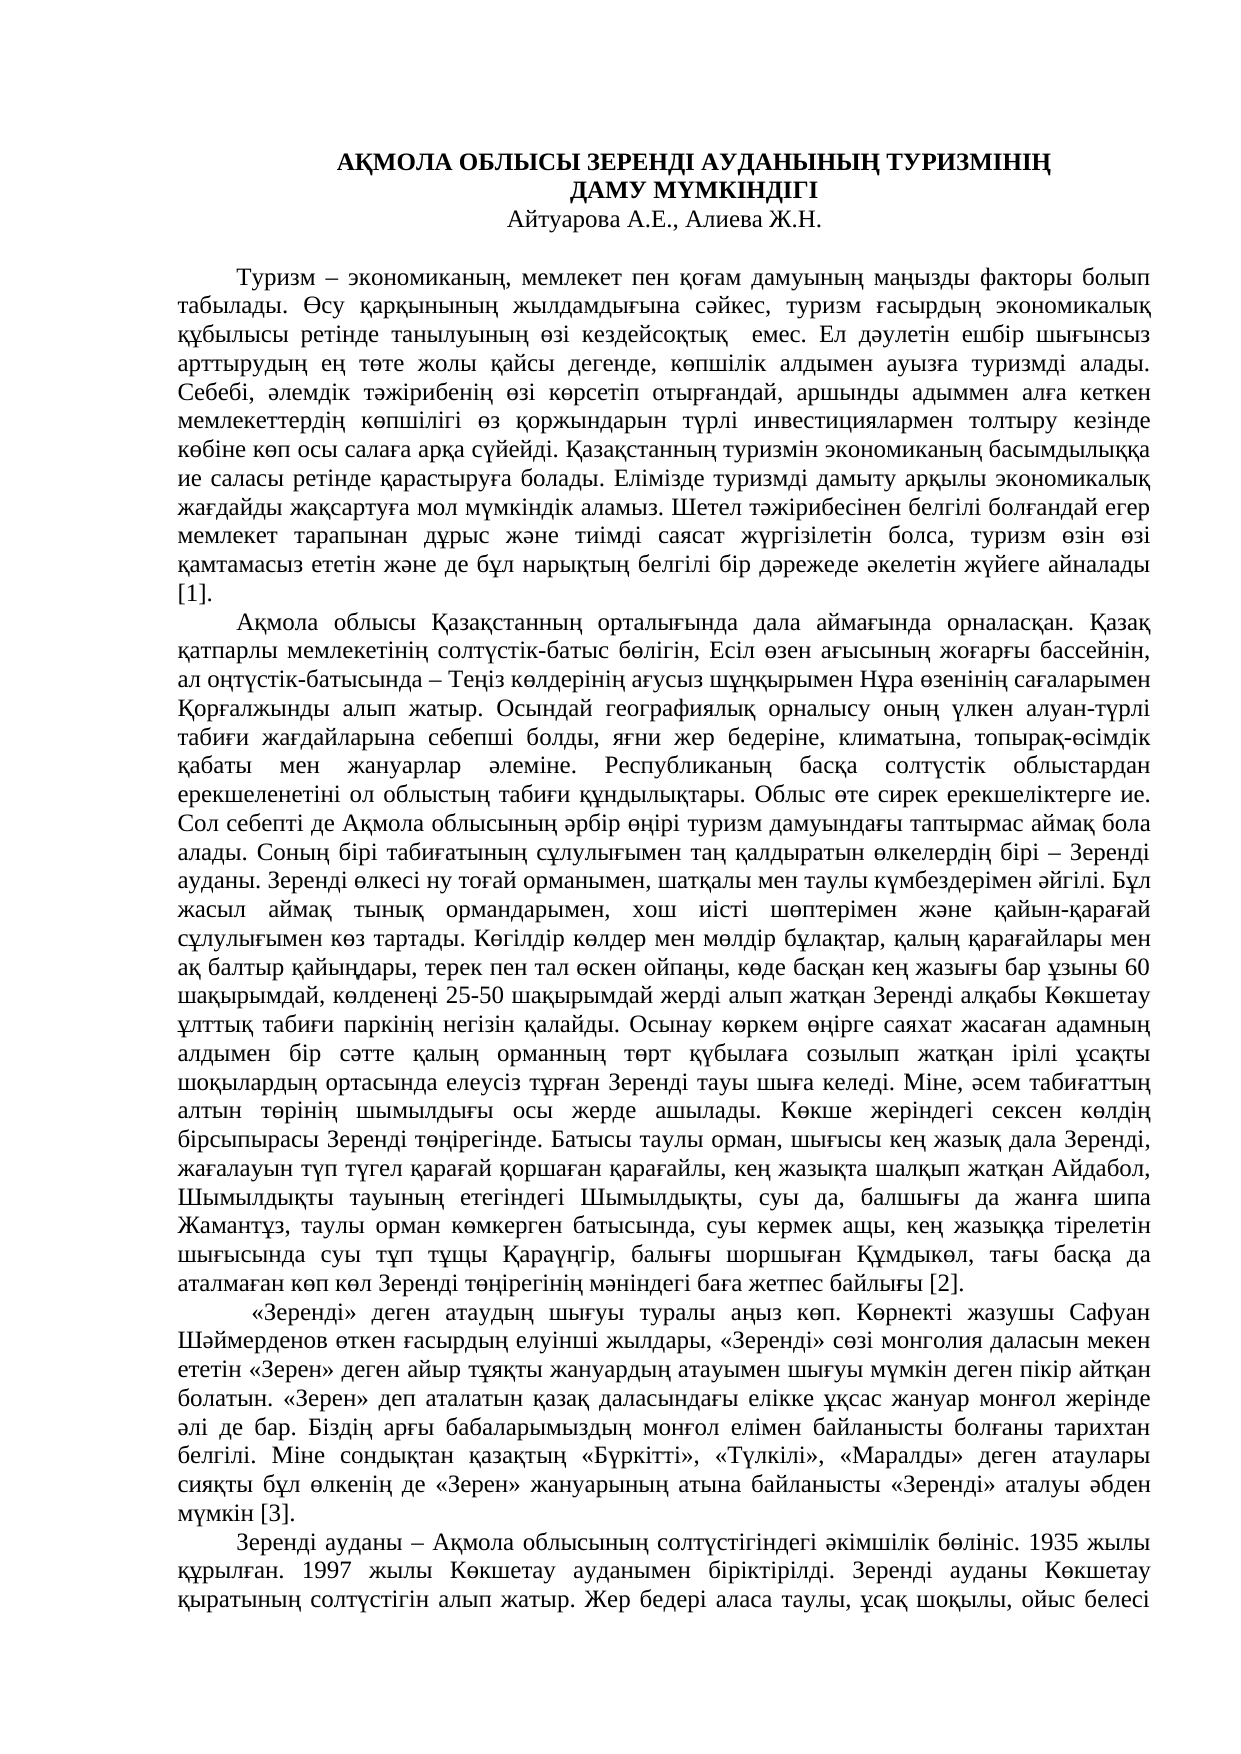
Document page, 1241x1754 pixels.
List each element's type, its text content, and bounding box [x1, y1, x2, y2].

text Ақмола облысы Қазақстанның орталығында дала аймағында орналасқан. Қазақ қатпарлы мемлекетінің солтүстік-батыс бөлігін, Есіл өзен ағысының жоғарғы бассейнін, ал оңтүстік-батысында – Теңіз көлдерінің ағусыз шұңқырымен Нұра өзенінің сағаларымен Қорғалжынды алып жатыр. Осындай географиялық орналысу оның үлкен алуан-түрлі табиғи жағдайларына себепші болды, яғни жер бедеріне, климатына, топырақ-өсімдік қабаты мен жануарлар әлеміне. Республиканың басқа солтүстік облыстардан ерекшеленетіні ол облыстың табиғи құндылықтары. Облыс өте сирек ерекшеліктерге ие. Сол себепті де Ақмола облысының әрбір өңірі туризм дамуындағы таптырмас аймақ бола алады. Соның бірі табиғатының сұлулығымен таң қалдыратын өлкелердің бірі – Зеренді ауданы. Зеренді өлкесі ну тоғай орманымен, шатқалы мен таулы күмбездерімен әйгілі. Бұл жасыл аймақ тынық ормандарымен, хош иісті шөптерімен және қайын-қарағай сұлулығымен көз тартады. Көгілдір көлдер мен мөлдір бұлақтар, қалың қарағайлары мен ақ балтыр қайыңдары, терек пен тал өскен ойпаңы, көде басқан кең жазығы бар ұзыны 60 шақырымдай, көлденеңі 25-50 шақырымдай жерді алып жатқан Зеренді алқабы Көкшетау ұлттық табиғи паркінің негізін қалайды. Осынау көркем өңірге саяхат жасаған адамның алдымен бір сәтте қалың орманның төрт қүбылаға созылып жатқан ірілі ұсақты шоқылардың ортасында елеусіз тұрған Зеренді тауы шыға келеді. Міне, әсем табиғаттың алтын төрінің шымылдығы осы жерде ашылады. Көкше жеріндегі сексен көлдің бірсыпырасы Зеренді төңірегінде. Батысы таулы орман, шығысы кең жазық дала Зеренді, жағалауын түп түгел қарағай қоршаған қарағайлы, кең жазықта шалқып жатқан Айдабол, Шымылдықты тауының етегіндегі Шымылдықты, суы да, балшығы да жанға шипа Жамантұз, таулы орман көмкерген батысында, суы кермек ащы, кең жазыққа тірелетін шығысында суы тұп тұщы Қараүңгір, балығы шоршыған Құмдыкөл, тағы басқа да аталмаған көп көл Зеренді төңірегінің мәніндегі баға жетпес байлығы [2]. [177, 607, 1152, 1297]
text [177, 1527, 1152, 1613]
text АҚМОЛА ОБЛЫСЫ ЗЕРЕНДІ АУДАНЫНЫҢ ТУРИЗМІНІҢ [177, 147, 1152, 176]
text ДАМУ МҮМКІНДІГІ [177, 176, 1152, 204]
text Туризм – экономиканың, мемлекет пен қоғам дамуының маңызды факторы болып табылады. Өсу қарқынының жылдамдығына сәйкес, туризм ғасырдың экономикалық құбылысы ретінде танылуының өзі кездейсоқтық емес. Ел дәулетін ешбір шығынсыз арттырудың ең төте жолы қайсы дегенде, көпшілік алдымен ауызға туризмді алады. Себебі, әлемдік тәжірибенің өзі көрсетіп отырғандай, аршынды адыммен алға кеткен мемлекеттердің көпшілігі өз қоржындарын түрлі инвестициялармен толтыру кезінде көбіне көп осы салаға арқа сүйейді. Қазақстанның туризмін экономиканың басымдылыққа ие саласы ретінде қарастыруға болады. Елімізде туризмді дамыту арқылы экономикалық жағдайды жақсартуға мол мүмкіндік аламыз. Шетел тәжірибесінен белгілі болғандай егер мемлекет тарапынан дұрыс және тиімді саясат жүргізілетін болса, туризм өзін өзі қамтамасыз ететін және де бұл нарықтың белгілі бір дәрежеде әкелетін жүйеге айналады [1]. [177, 262, 1152, 607]
text «Зеренді» деген атаудың шығуы туралы аңыз көп. Көрнекті жазушы Сафуан Шәймерденов өткен ғасырдың елуінші жылдары, «Зеренді» сөзі монголия даласын мекен ететін «Зерен» деген айыр тұяқты жануардың атауымен шығуы мүмкін деген пікір айтқан болатын. «Зерен» деп аталатын қазақ даласындағы елікке ұқсас жануар монғол жерінде әлі де бар. Біздің арғы бабаларымыздың монғол елімен байланысты болғаны тарихтан белгілі. Міне сондықтан қазақтың «Бүркітті», «Түлкілі», «Маралды» деген атаулары сияқты бұл өлкенің де «Зерен» жануарының атына байланысты «Зеренді» аталуы әбден мүмкін [3]. [177, 1297, 1152, 1527]
text Айтуарова А.Е., Алиева Ж.Н. [177, 204, 1152, 233]
